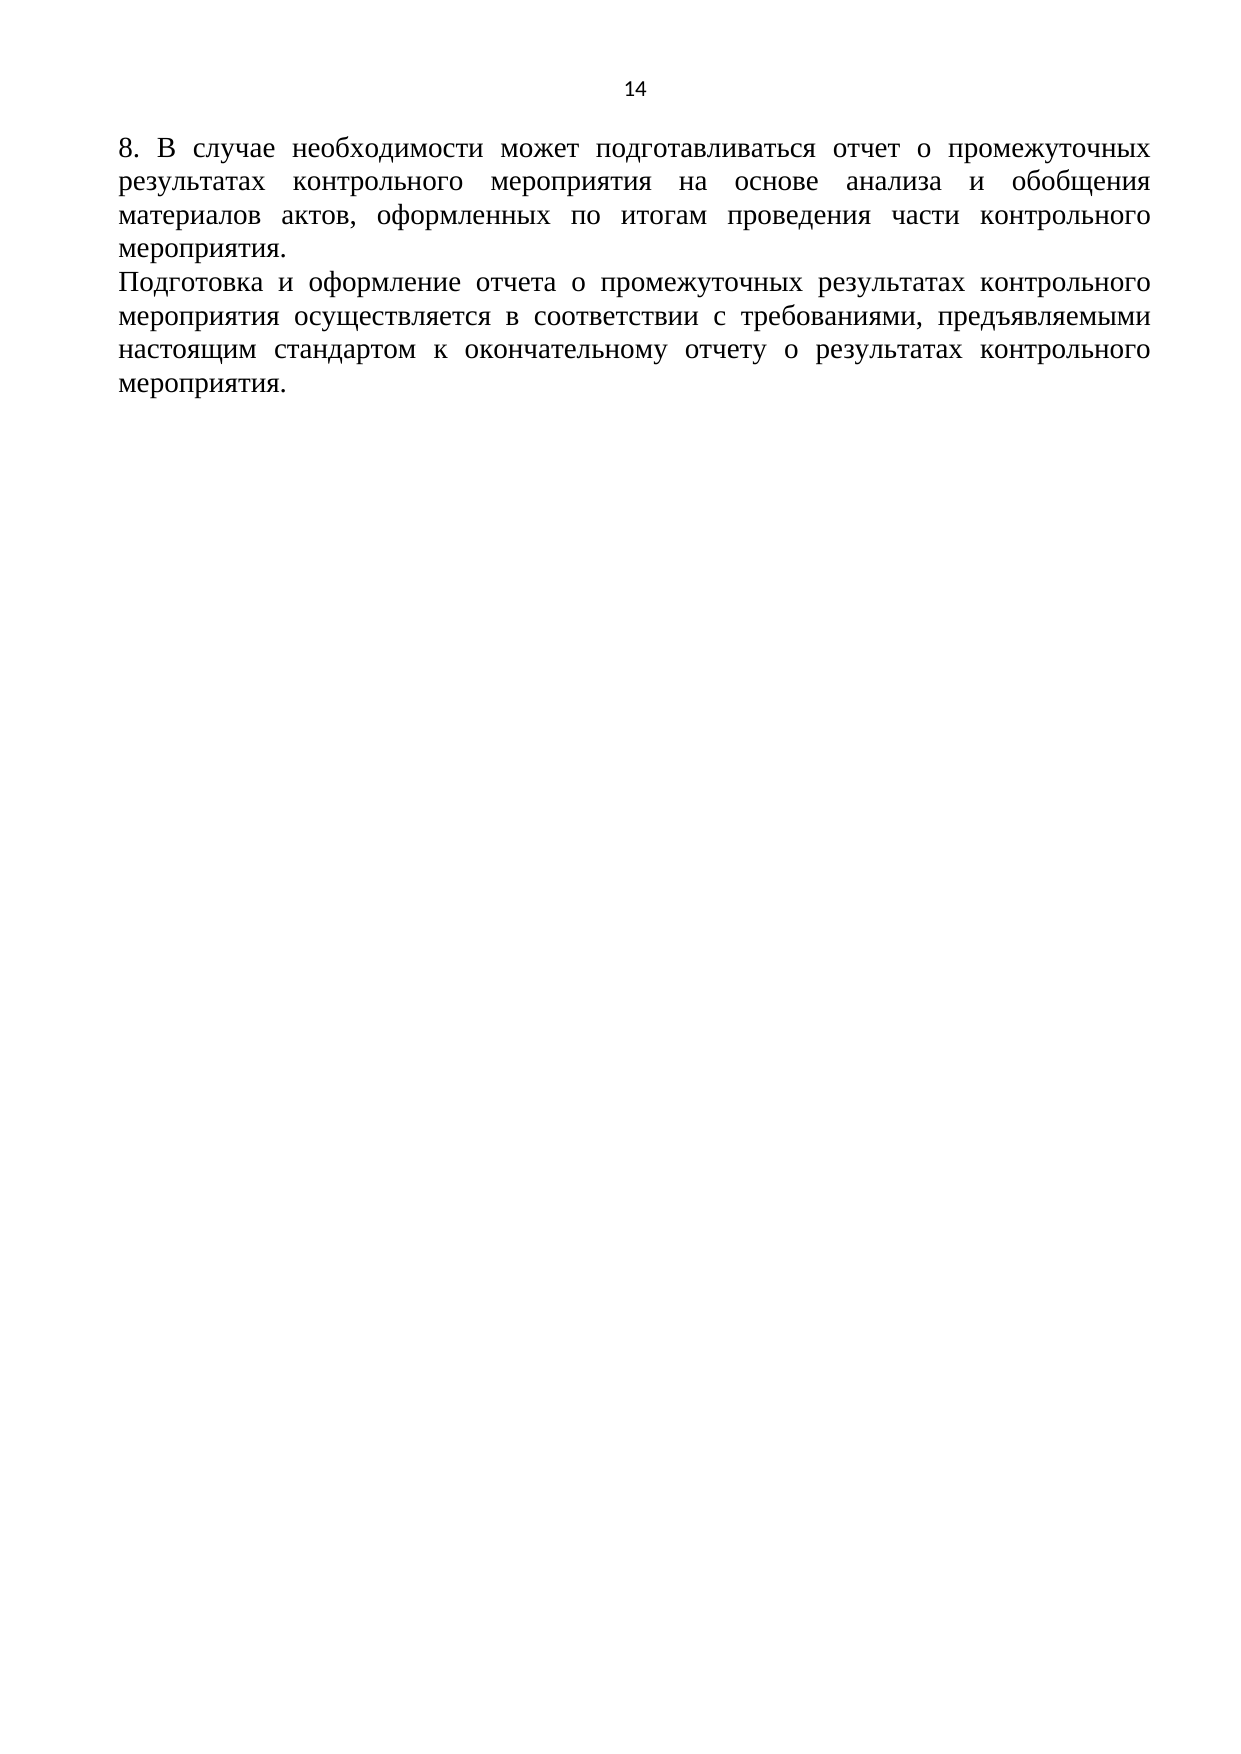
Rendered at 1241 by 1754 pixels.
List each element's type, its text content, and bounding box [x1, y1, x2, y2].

text Подготовка и оформление отчета о промежуточных результатах контрольного мероприятия осуществляется в соответствии с требованиями, предъявляемыми настоящим стандартом к окончательному отчету о результатах контрольного мероприятия. [118, 264, 1152, 398]
text 8. В случае необходимости может подготавливаться отчет о промежуточных результатах контрольного мероприятия на основе анализа и обобщения материалов актов, оформленных по итогам проведения части контрольного мероприятия. [118, 130, 1152, 264]
